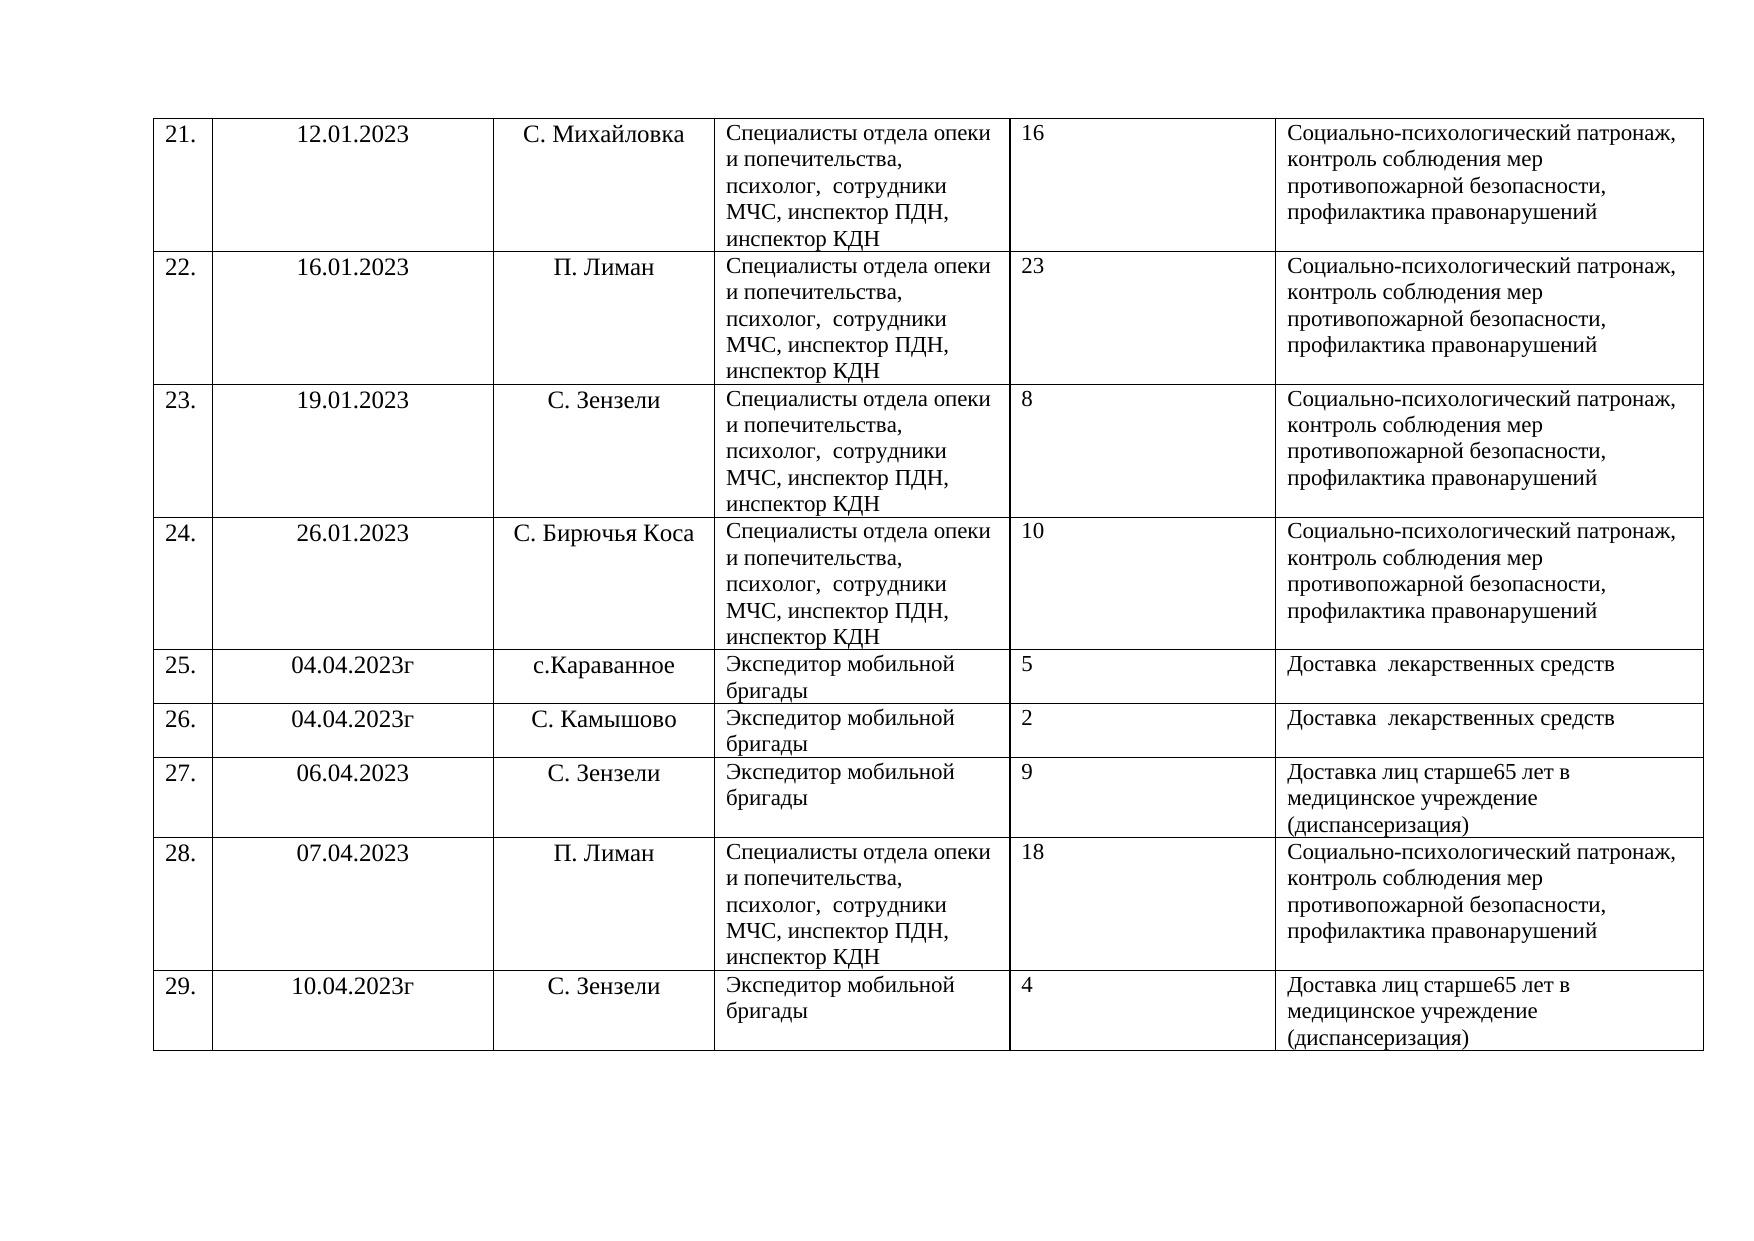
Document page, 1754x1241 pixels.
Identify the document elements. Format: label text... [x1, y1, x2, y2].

table_cell П. Лиман [494, 838, 714, 970]
table_cell 23. [154, 385, 212, 517]
table_cell 06.04.2023 [213, 758, 493, 837]
table_cell Социально-психологический патронаж, контроль соблюдения мер противопожарной безопасности, профилактика правонарушений [1276, 252, 1703, 384]
table_cell Экспедитор мобильной бригады [715, 650, 1009, 703]
table_cell 24. [154, 518, 212, 649]
table_cell 9 [1011, 758, 1275, 837]
table_cell Доставка лиц старше65 лет в медицинское учреждение (диспансеризация) [1276, 758, 1703, 837]
table_cell Экспедитор мобильной бригады [715, 971, 1009, 1050]
table_cell 29. [154, 971, 212, 1050]
table_cell 22. [154, 252, 212, 384]
table_cell Доставка лекарственных средств [1276, 650, 1703, 703]
table_cell С. Бирючья Коса [494, 518, 714, 649]
table_cell 2 [1011, 704, 1275, 757]
table_cell С. Зензели [494, 385, 714, 517]
table_cell Доставка лиц старше65 лет в медицинское учреждение (диспансеризация) [1276, 971, 1703, 1050]
table_cell 16 [1011, 119, 1275, 251]
table_cell 23 [1011, 252, 1275, 384]
table_cell Доставка лекарственных средств [1276, 704, 1703, 757]
table_cell С. Михайловка [494, 119, 714, 251]
table_cell Социально-психологический патронаж, контроль соблюдения мер противопожарной безопасности, профилактика правонарушений [1276, 385, 1703, 517]
table_cell 19.01.2023 [213, 385, 493, 517]
table_cell 18 [1011, 838, 1275, 970]
table_cell с.Караванное [494, 650, 714, 703]
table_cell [715, 119, 1009, 251]
table_cell Социально-психологический патронаж, контроль соблюдения мер противопожарной безопасности, профилактика правонарушений [1276, 518, 1703, 649]
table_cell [715, 838, 1009, 970]
table_cell 4 [1011, 971, 1275, 1050]
table_cell Специалисты отдела опеки и попечительства, психолог, сотрудники МЧС, инспектор ПДН, инспектор КДН [715, 518, 1009, 649]
table_cell Специалисты отдела опеки и попечительства, психолог, сотрудники МЧС, инспектор ПДН, инспектор КДН [715, 385, 1009, 517]
table_cell 10 [1011, 518, 1275, 649]
table_cell 25. [154, 650, 212, 703]
table_cell С. Зензели [494, 758, 714, 837]
table_cell 21. [154, 119, 212, 251]
table_cell Специалисты отдела опеки и попечительства, психолог, сотрудники МЧС, инспектор ПДН, инспектор КДН [715, 252, 1009, 384]
table_cell 04.04.2023г [213, 704, 493, 757]
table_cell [1276, 119, 1703, 251]
table_cell 04.04.2023г [213, 650, 493, 703]
table_cell Экспедитор мобильной бригады [715, 704, 1009, 757]
table_cell 12.01.2023 [213, 119, 493, 251]
table_cell С. Камышово [494, 704, 714, 757]
table_cell 26.01.2023 [213, 518, 493, 649]
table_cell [1276, 838, 1703, 970]
table_cell 16.01.2023 [213, 252, 493, 384]
table_cell 26. [154, 704, 212, 757]
table_cell 28. [154, 838, 212, 970]
table_cell 07.04.2023 [213, 838, 493, 970]
table_cell 5 [1011, 650, 1275, 703]
table_cell 8 [1011, 385, 1275, 517]
table_cell С. Зензели [494, 971, 714, 1050]
table_cell 27. [154, 758, 212, 837]
table_cell П. Лиман [494, 252, 714, 384]
table_cell Экспедитор мобильной бригады [715, 758, 1009, 837]
table_cell 10.04.2023г [213, 971, 493, 1050]
